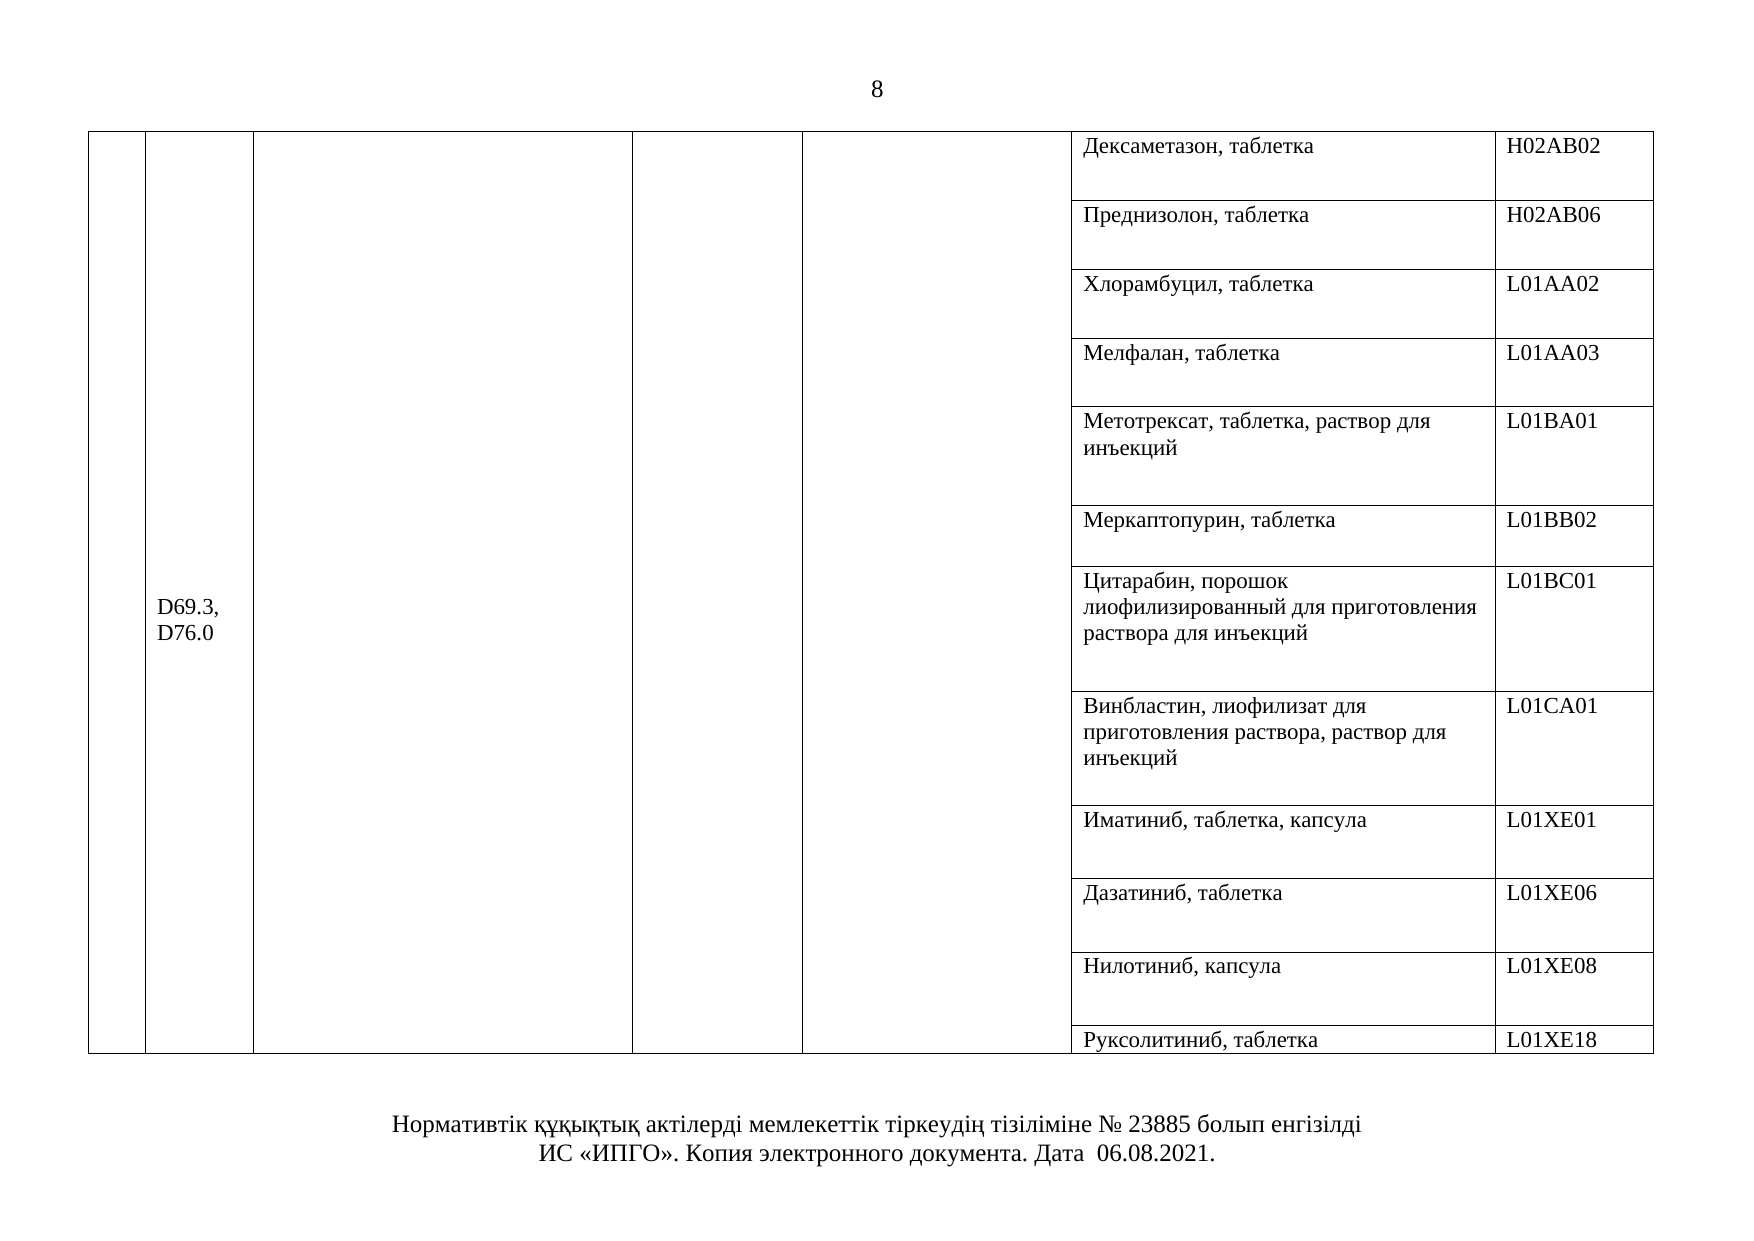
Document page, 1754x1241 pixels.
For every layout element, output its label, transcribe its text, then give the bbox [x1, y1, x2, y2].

table_cell Иматиниб, таблетка, капсула [1072, 806, 1495, 878]
table_cell Руксолитиниб, таблетка [1072, 1026, 1495, 1052]
table_cell L01XE08 [1496, 953, 1653, 1025]
table_cell Мелфалан, таблетка [1072, 339, 1495, 406]
table_cell Цитарабин, порошок лиофилизированный для приготовления раствора для инъекций [1072, 567, 1495, 691]
table_cell L01AA03 [1496, 339, 1653, 406]
table_cell L01AA02 [1496, 270, 1653, 337]
table_cell Хлорамбуцил, таблетка [1072, 270, 1495, 337]
table_cell H02AB06 [1496, 201, 1653, 269]
table_cell H02AB02 [1496, 132, 1653, 200]
table_cell Метотрексат, таблетка, раствор для инъекций [1072, 407, 1495, 505]
table_cell Нилотиниб, капсула [1072, 953, 1495, 1025]
table_cell L01CA01 [1496, 692, 1653, 805]
table_cell L01XE18 [1496, 1026, 1653, 1052]
table_cell L01BB02 [1496, 506, 1653, 566]
table_cell L01BA01 [1496, 407, 1653, 505]
table_cell Меркаптопурин, таблетка [1072, 506, 1495, 566]
table_cell Преднизолон, таблетка [1072, 201, 1495, 269]
table_cell L01XE06 [1496, 879, 1653, 952]
table_cell L01XE01 [1496, 806, 1653, 878]
table_cell Дазатиниб, таблетка [1072, 879, 1495, 952]
table_cell Винбластин, лиофилизат для приготовления раствора, раствор для инъекций [1072, 692, 1495, 805]
table_cell L01BC01 [1496, 567, 1653, 691]
table_cell Дексаметазон, таблетка [1072, 132, 1495, 200]
